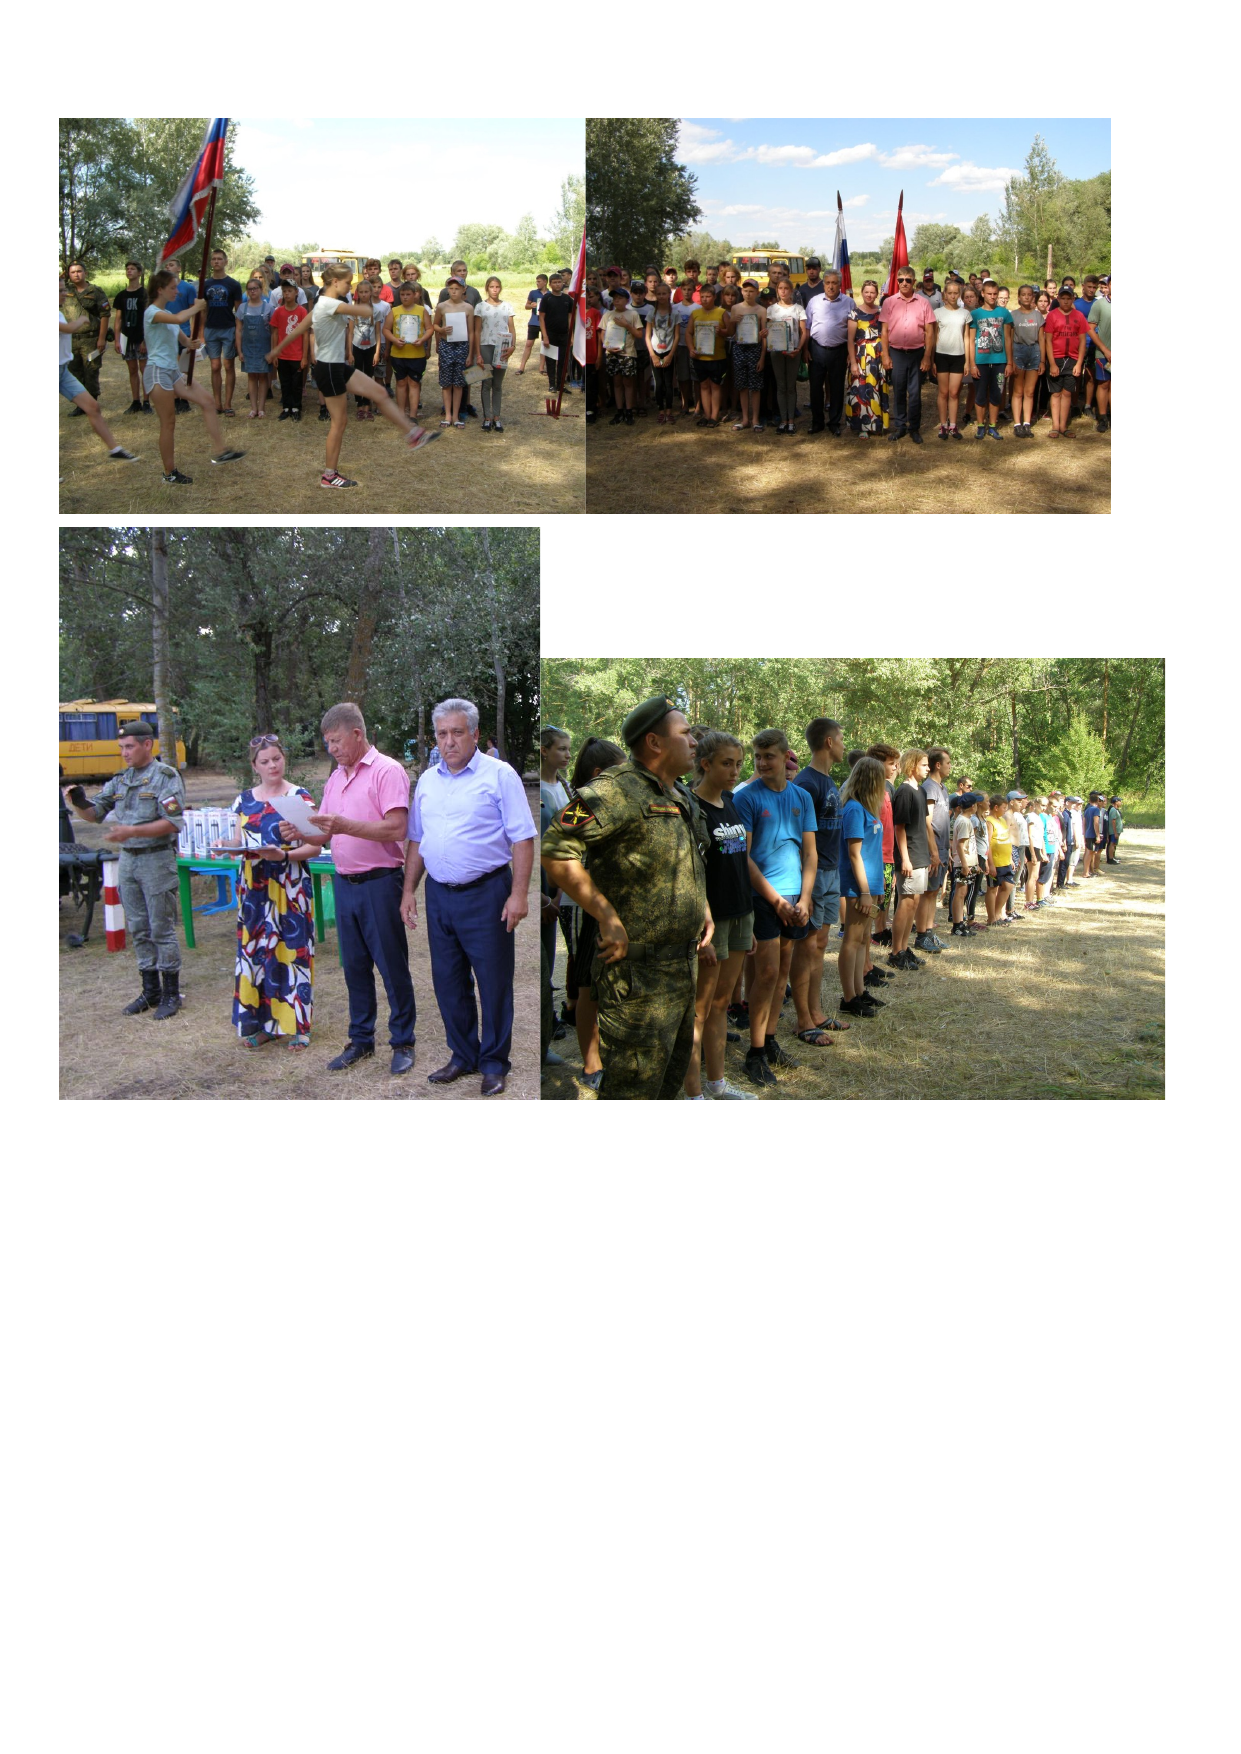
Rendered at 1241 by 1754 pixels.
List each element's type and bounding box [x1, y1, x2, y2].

picture [59, 527, 1166, 1100]
picture [59, 118, 1111, 514]
